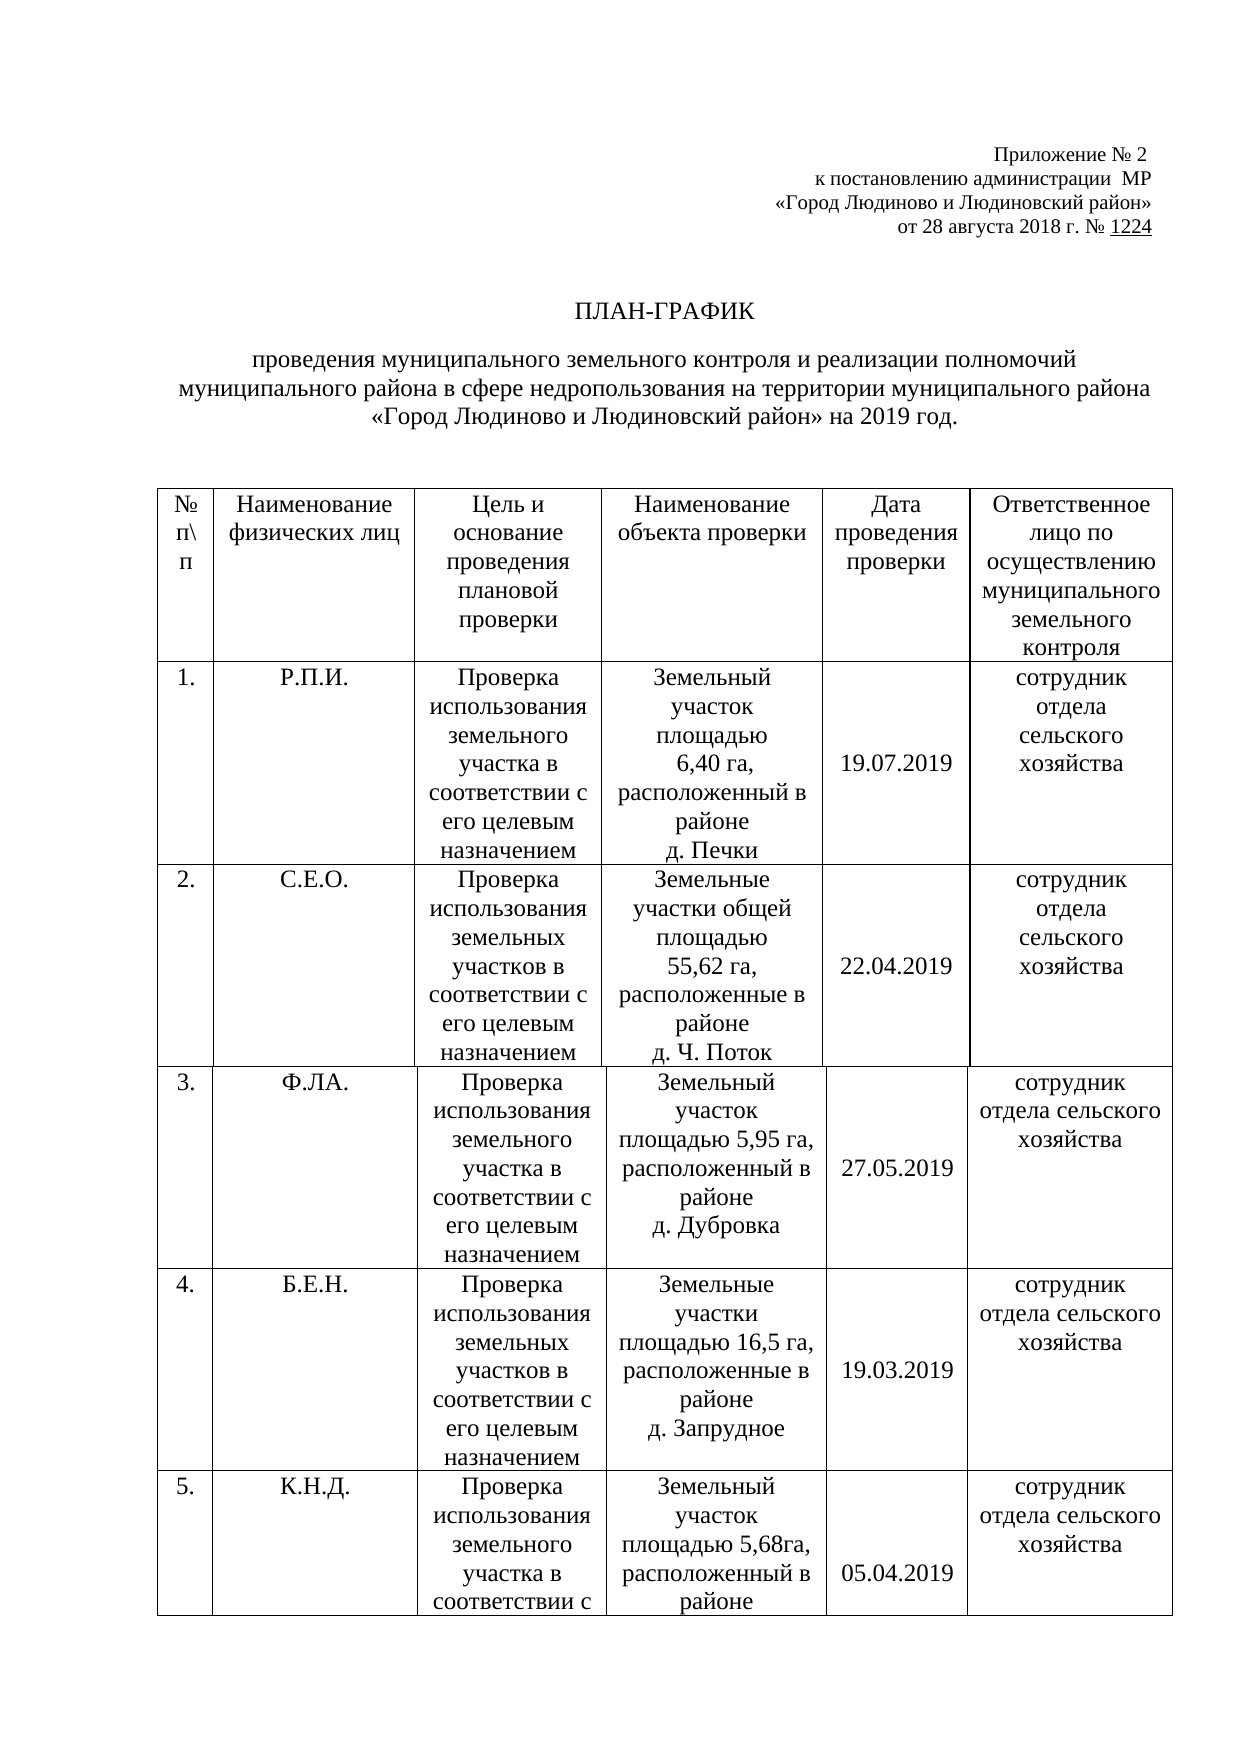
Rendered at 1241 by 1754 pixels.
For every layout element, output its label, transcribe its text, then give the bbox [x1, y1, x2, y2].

table_cell Проверка использования земельного участка в соответствии с его целевым назначением [418, 1067, 606, 1268]
table_cell Проверка использования земельного участка в соответствии с его целевым назначением [415, 662, 601, 863]
table_header Дата проведения проверки [823, 489, 969, 661]
table_cell сотрудник отдела сельского хозяйства [971, 865, 1172, 1066]
text Приложение № 2 [177, 142, 1152, 166]
table_cell 1. [158, 662, 213, 863]
table_cell 05.04.2019 [827, 1471, 967, 1615]
table_cell Земельный участок площадью 5,95 га, расположенный в районе д. Дубровка [607, 1067, 826, 1268]
table_cell сотрудник отдела сельского хозяйства [971, 662, 1172, 863]
table_cell Земельный участок площадью 6,40 га, расположенный в районе д. Печки [602, 662, 822, 863]
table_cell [968, 1471, 1172, 1615]
table_header Цель и основание проведения плановой проверки [415, 489, 601, 661]
table_header Наименование физических лиц [214, 489, 414, 661]
table_cell 19.07.2019 [823, 662, 969, 863]
table_cell Земельные участки площадью 16,5 га, расположенные в районе д. Запрудное [607, 1269, 826, 1470]
table_cell Р.П.И. [214, 662, 414, 863]
table_cell 22.04.2019 [823, 865, 969, 1066]
table_cell Земельные участки общей площадью 55,62 га, расположенные в районе д. Ч. Поток [602, 865, 822, 1066]
text ПЛАН-ГРАФИК [177, 296, 1152, 325]
table_header Наименование объекта проверки [602, 489, 822, 661]
table_cell 19.03.2019 [827, 1269, 967, 1470]
table_cell Проверка использования земельных участков в соответствии с его целевым назначением [418, 1269, 606, 1470]
table_cell Проверка использования земельных участков в соответствии с его целевым назначением [415, 865, 601, 1066]
table_cell 27.05.2019 [827, 1067, 967, 1268]
table_cell 2. [158, 865, 213, 1066]
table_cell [418, 1471, 606, 1615]
text проведения муниципального земельного контроля и реализации полномочий муниципального района в сфере недропользования на территории муниципального района «Город Людиново и Людиновский район» на 2019 год. [177, 344, 1152, 430]
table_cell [607, 1471, 826, 1615]
text к постановлению администрации МР [177, 166, 1152, 190]
table_cell С.Е.О. [214, 865, 414, 1066]
table_cell Б.Е.Н. [213, 1269, 417, 1470]
table_cell К.Н.Д. [213, 1471, 417, 1615]
text «Город Людиново и Людиновский район» [177, 190, 1152, 214]
table_cell сотрудник отдела сельского хозяйства [968, 1269, 1172, 1470]
table_cell 3. [158, 1067, 212, 1268]
table_header № п\п [158, 489, 213, 661]
table_cell 5. [158, 1471, 212, 1615]
table_header Ответственное лицо по осуществлению муниципального земельного контроля [971, 489, 1172, 661]
table_cell Ф.ЛА. [213, 1067, 417, 1268]
table_cell сотрудник отдела сельского хозяйства [968, 1067, 1172, 1268]
text от 28 августа 2018 г. № 1224 [177, 214, 1152, 238]
table_cell 4. [158, 1269, 212, 1470]
